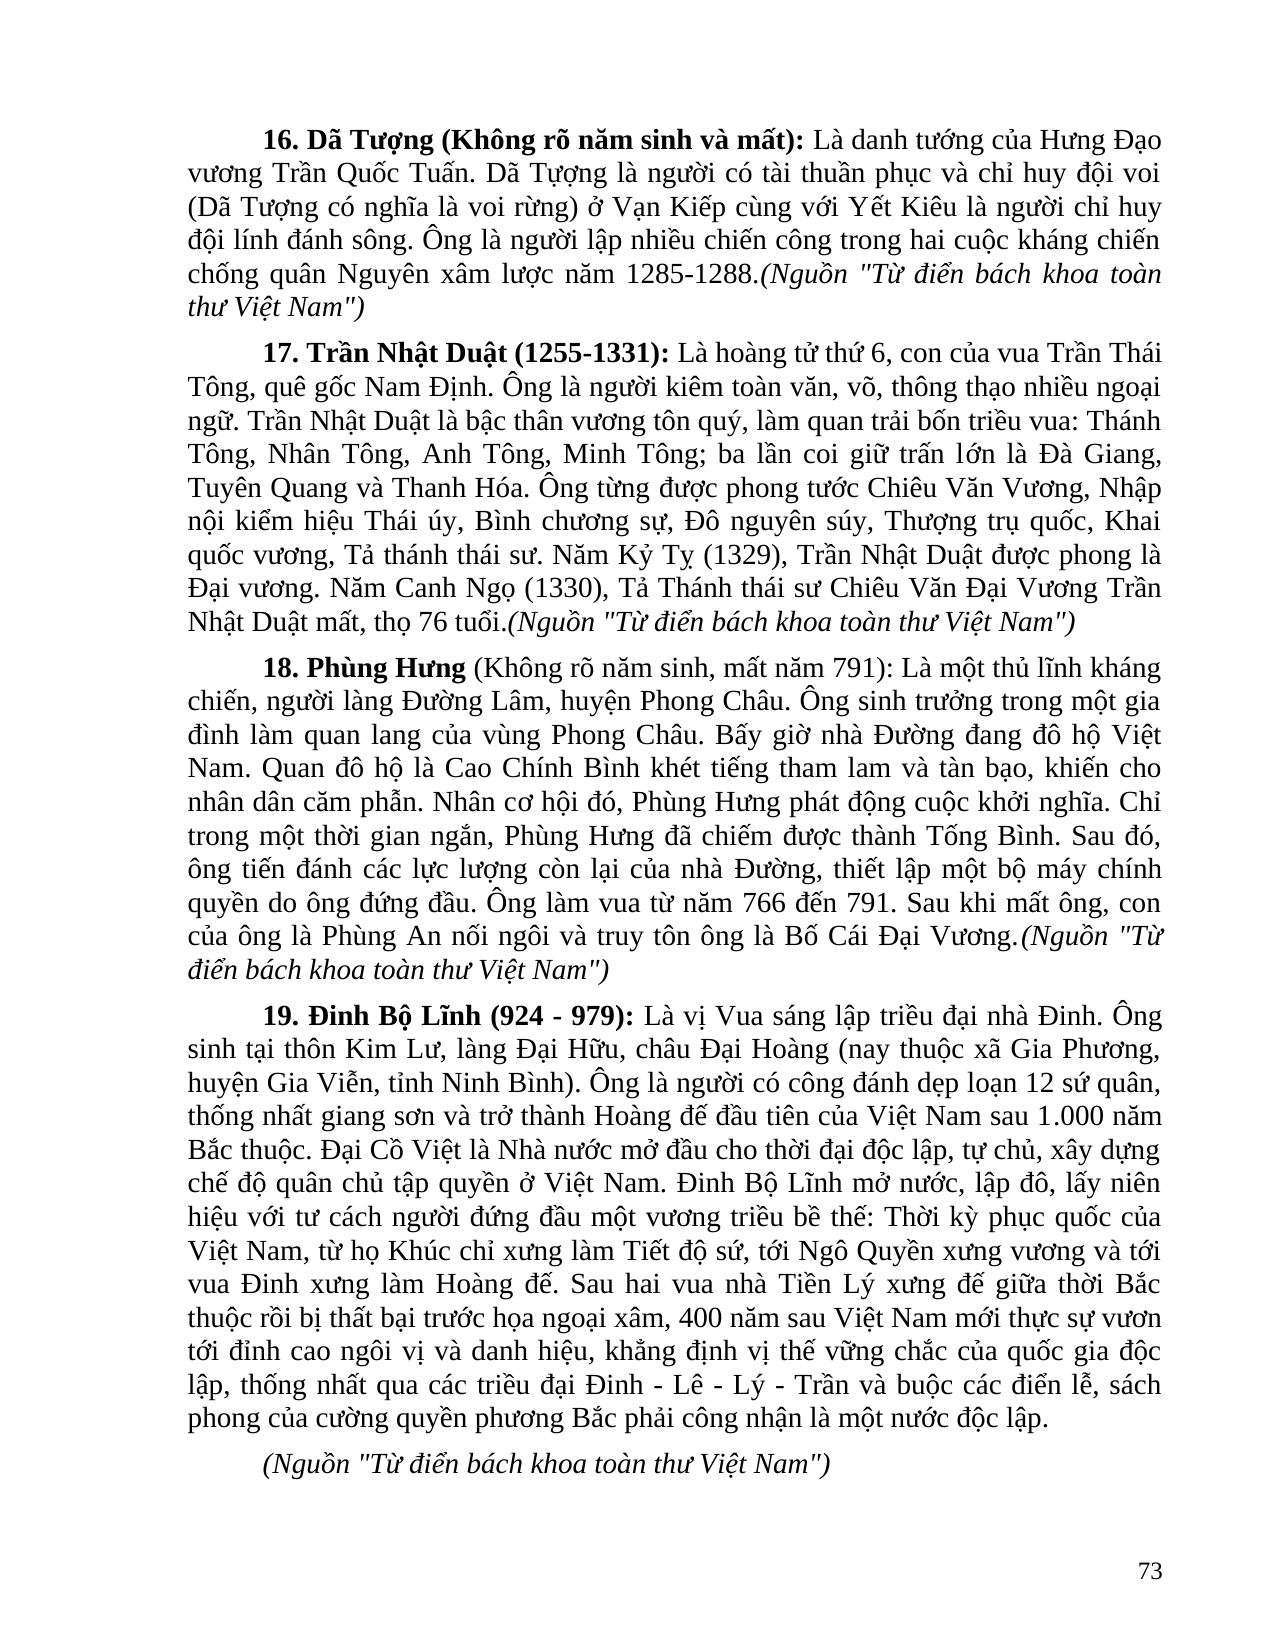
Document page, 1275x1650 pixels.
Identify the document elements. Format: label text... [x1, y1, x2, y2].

text (Nguồn "Từ điển bách khoa toàn thư Việt Nam") [187, 1446, 1162, 1480]
text 16. Dã Tượng (Không rõ năm sinh và mất): Là danh tướng của Hưng Đạo vương Trần Quốc Tuấn. Dã Tựợng là người có tài thuần phục và chỉ huy đội voi (Dã Tượng có nghĩa là voi rừng) ở Vạn Kiếp cùng với Yết Kiêu là người chỉ huy đội lính đánh sông. Ông là người lập nhiều chiến công trong hai cuộc kháng chiến chống quân Nguyên xâm lược năm 1285-1288.(Nguồn "Từ điển bách khoa toàn thư Việt Nam") [187, 122, 1162, 323]
text 18. Phùng Hưng (Không rõ năm sinh, mất năm 791): Là một thủ lĩnh kháng chiến, người làng Đường Lâm, huyện Phong Châu. Ông sinh trưởng trong một gia đình làm quan lang của vùng Phong Châu. Bấy giờ nhà Đường đang đô hộ Việt Nam. Quan đô hộ là Cao Chính Bình khét tiếng tham lam và tàn bạo, khiến cho nhân dân căm phẫn. Nhân cơ hội đó, Phùng Hưng phát động cuộc khởi nghĩa. Chỉ trong một thời gian ngắn, Phùng Hưng đã chiếm được thành Tống Bình. Sau đó, ông tiến đánh các lực lượng còn lại của nhà Đường, thiết lập một bộ máy chính quyền do ông đứng đầu. Ông làm vua từ năm 766 đến 791. Sau khi mất ông, con của ông là Phùng An nối ngôi và truy tôn ông là Bố Cái Đại Vương.(Nguồn "Từ điển bách khoa toàn thư Việt Nam") [187, 650, 1162, 985]
text 17. Trần Nhật Duật (1255-1331): Là hoàng tử thứ 6, con của vua Trần Thái Tông, quê gốc Nam Định. Ông là người kiêm toàn văn, võ, thông thạo nhiều ngoại ngữ. Trần Nhật Duật là bậc thân vương tôn quý, làm quan trải bốn triều vua: Thánh Tông, Nhân Tông, Anh Tông, Minh Tông; ba lần coi giữ trấn lớn là Đà Giang, Tuyên Quang và Thanh Hóa. Ông từng được phong tước Chiêu Văn Vương, Nhập nội kiểm hiệu Thái úy, Bình chương sự, Đô nguyên súy, Thượng trụ quốc, Khai quốc vương, Tả thánh thái sư. Năm Kỷ Tỵ (1329), Trần Nhật Duật được phong là Đại vương. Năm Canh Ngọ (1330), Tả Thánh thái sư Chiêu Văn Đại Vương Trần Nhật Duật mất, thọ 76 tuổi.(Nguồn "Từ điển bách khoa toàn thư Việt Nam") [187, 336, 1162, 637]
text 19. Đinh Bộ Lĩnh (924 - 979): Là vị Vua sáng lập triều đại nhà Đinh. Ông sinh tại thôn Kim Lư, làng Đại Hữu, châu Đại Hoàng (nay thuộc xã Gia Phương, huyện Gia Viễn, tỉnh Ninh Bình). Ông là người có công đánh dẹp loạn 12 sứ quân, thống nhất giang sơn và trở thành Hoàng đế đầu tiên của Việt Nam sau 1.000 năm Bắc thuộc. Đại Cồ Việt là Nhà nước mở đầu cho thời đại độc lập, tự chủ, xây dựng chế độ quân chủ tập quyền ở Việt Nam. Đinh Bộ Lĩnh mở nước, lập đô, lấy niên hiệu với tư cách người đứng đầu một vương triều bề thế: Thời kỳ phục quốc của Việt Nam, từ họ Khúc chỉ xưng làm Tiết độ sứ, tới Ngô Quyền xưng vương và tới vua Đinh xưng làm Hoàng đế. Sau hai vua nhà Tiền Lý xưng đế giữa thời Bắc thuộc rồi bị thất bại trước họa ngoại xâm, 400 năm sau Việt Nam mới thực sự vươn tới đỉnh cao ngôi vị và danh hiệu, khẳng định vị thế vững chắc của quốc gia độc lập, thống nhất qua các triều đại Đinh - Lê - Lý - Trần và buộc các điển lễ, sách phong của cường quyền phương Bắc phải công nhận là một nước độc lập. [187, 998, 1162, 1434]
